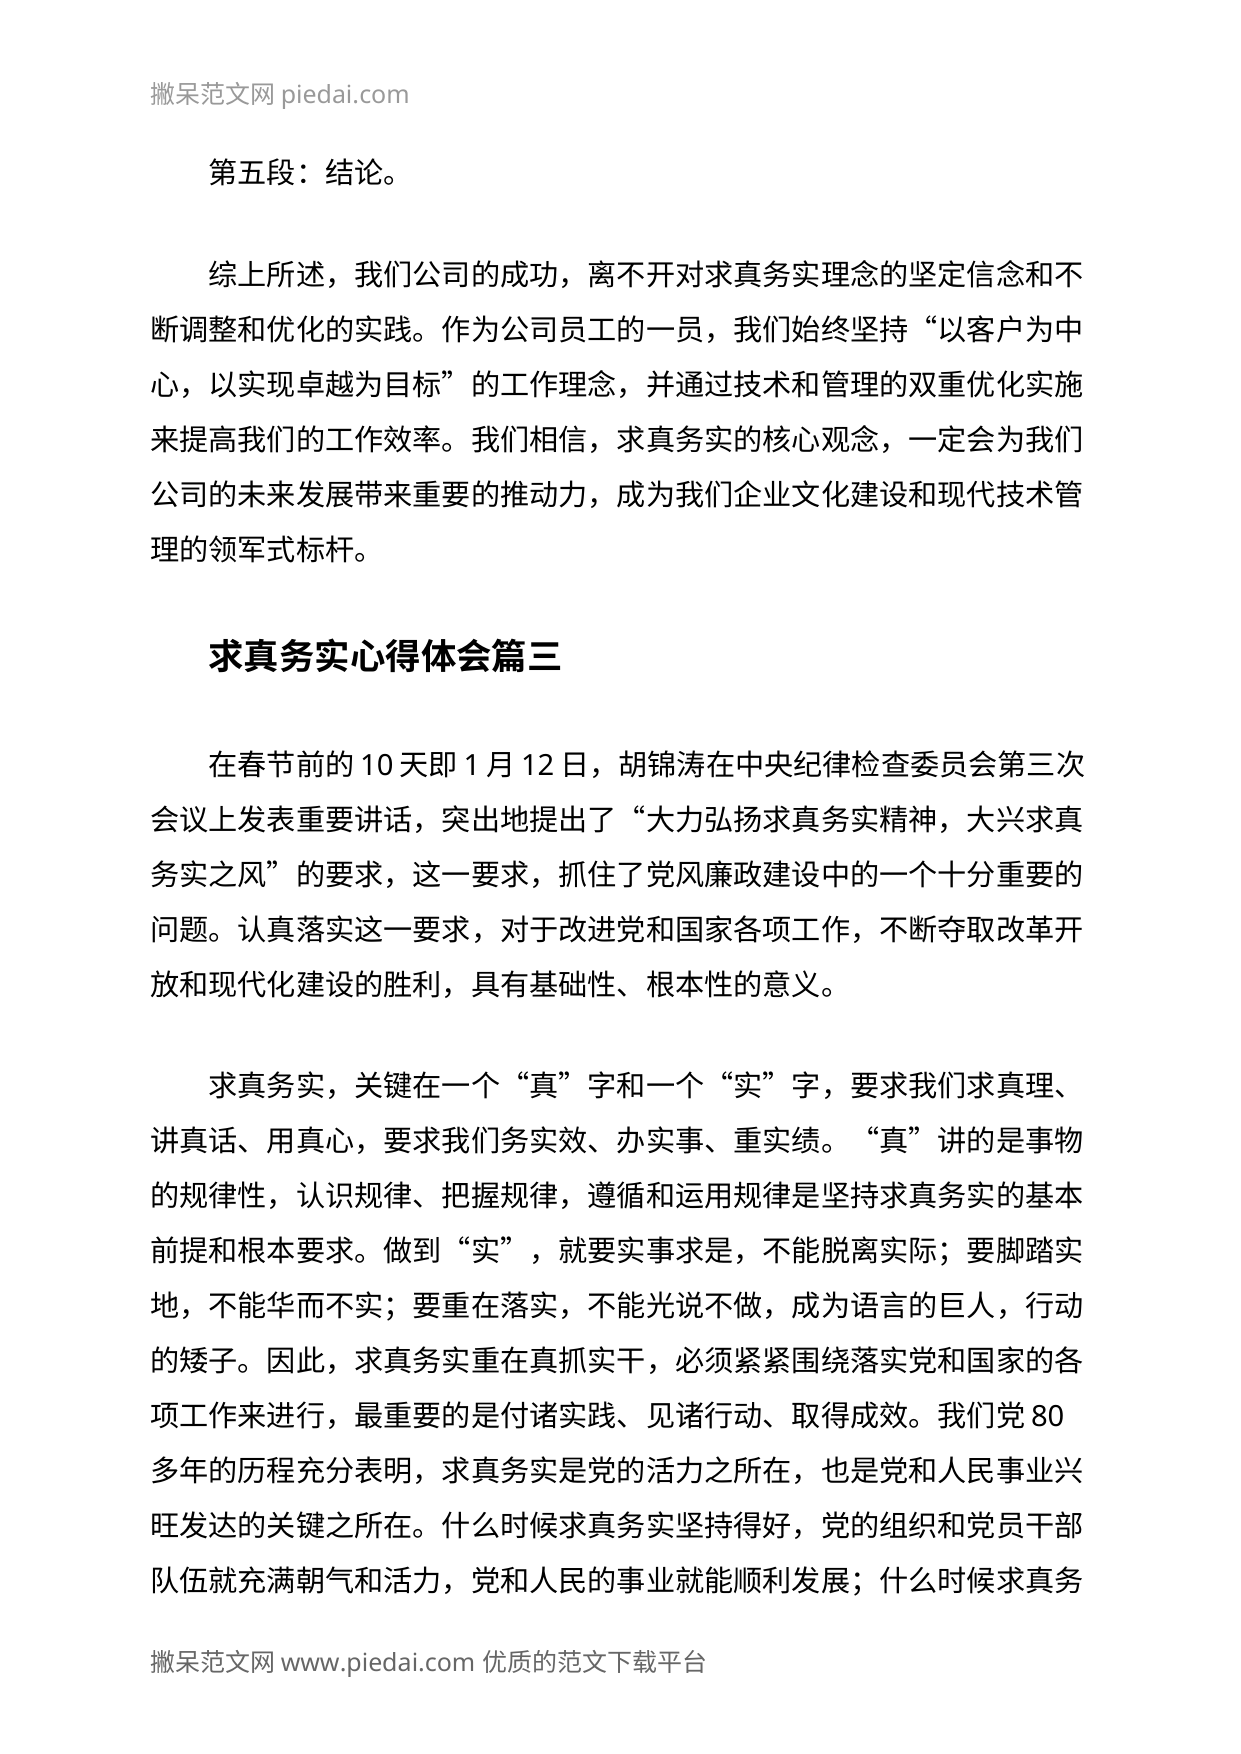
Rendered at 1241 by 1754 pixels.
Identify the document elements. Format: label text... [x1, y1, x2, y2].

text 求真务实心得体会篇三 [150, 628, 1090, 679]
text 第五段：结论。 [150, 150, 1090, 192]
text 综上所述，我们公司的成功，离不开对求真务实理念的坚定信念和不断调整和优化的实践。作为公司员工的一员，我们始终坚持“以客户为中心，以实现卓越为目标”的工作理念，并通过技术和管理的双重优化实施来提高我们的工作效率。我们相信，求真务实的核心观念，一定会为我们公司的未来发展带来重要的推动力，成为我们企业文化建设和现代技术管理的领军式标杆。 [150, 252, 1090, 568]
text 在春节前的10天即1月12日，胡锦涛在中央纪律检查委员会第三次会议上发表重要讲话，突出地提出了“大力弘扬求真务实精神，大兴求真务实之风”的要求，这一要求，抓住了党风廉政建设中的一个十分重要的问题。认真落实这一要求，对于改进党和国家各项工作，不断夺取改革开放和现代化建设的胜利，具有基础性、根本性的意义。 [150, 741, 1090, 1003]
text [150, 1063, 1090, 1599]
